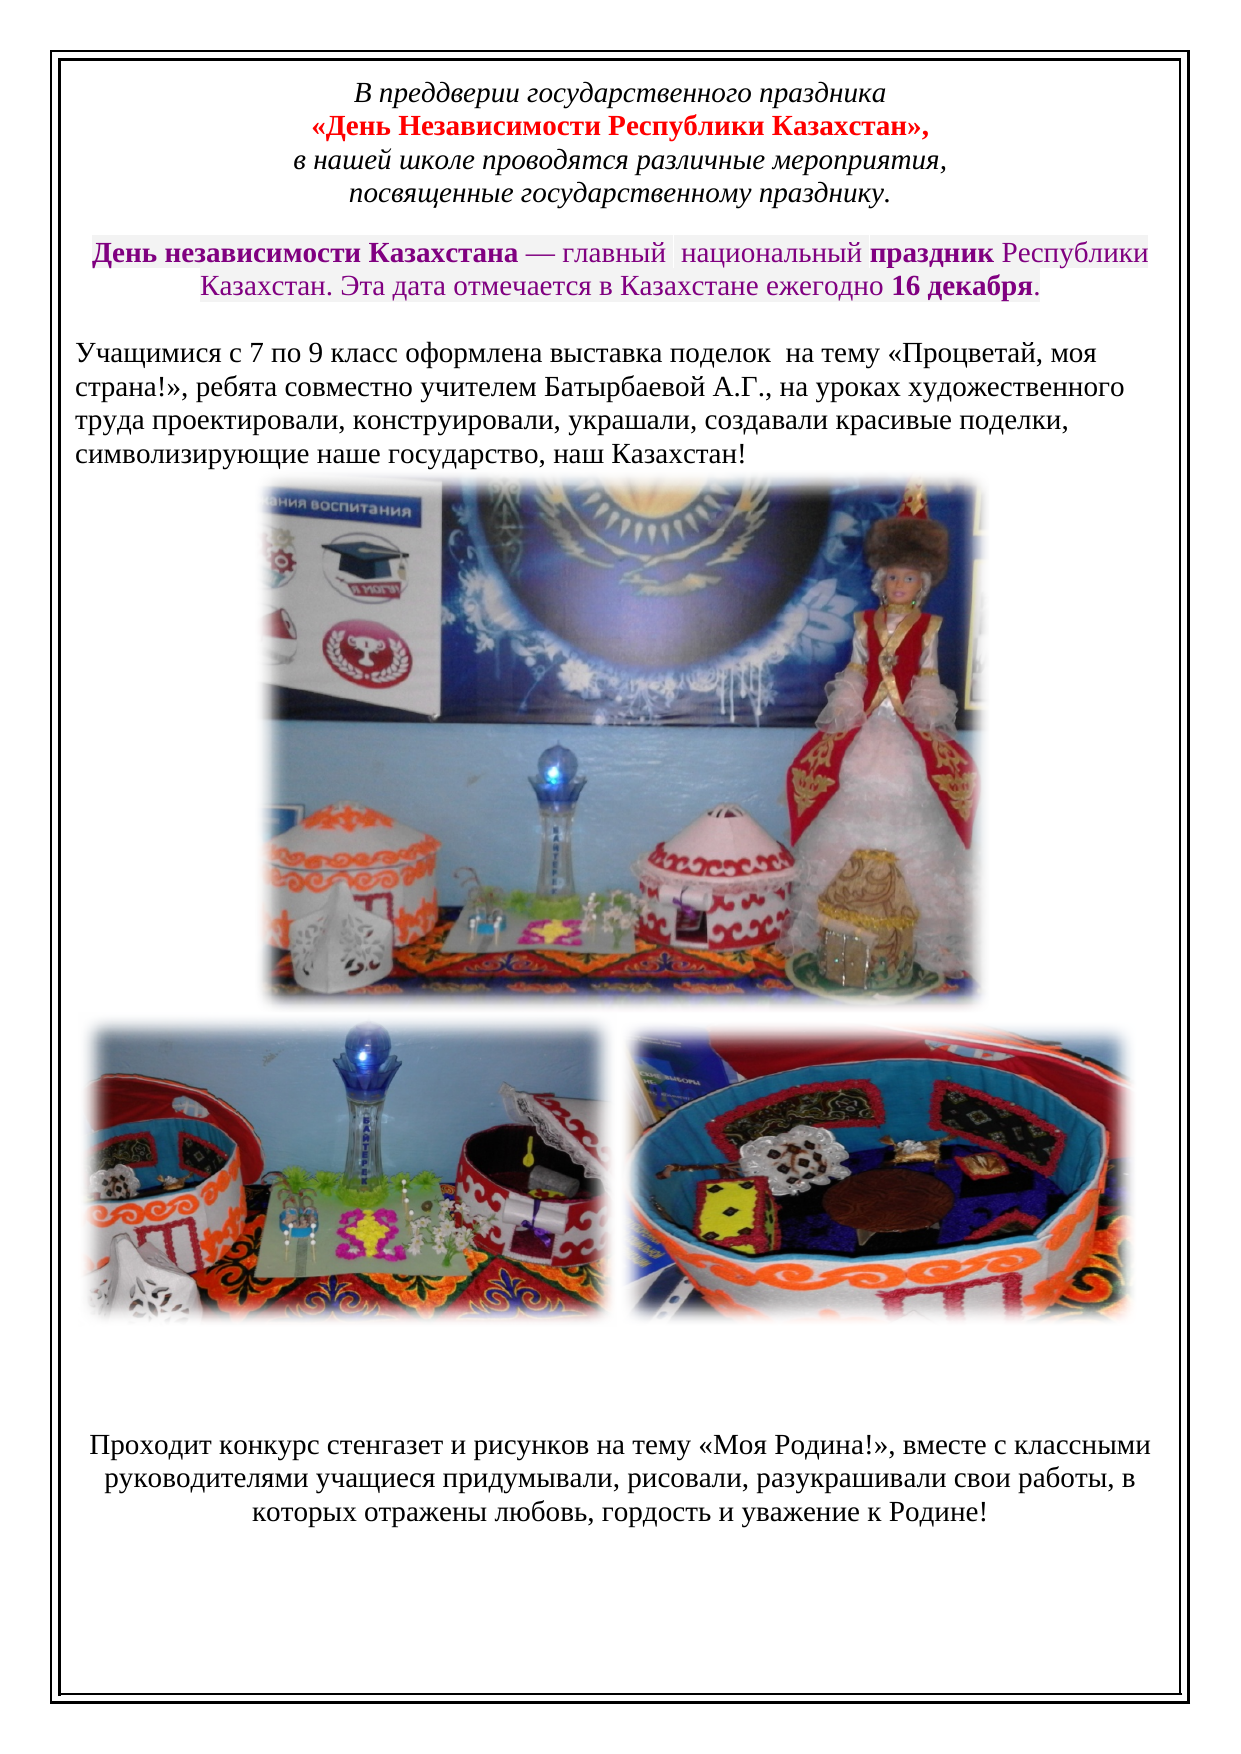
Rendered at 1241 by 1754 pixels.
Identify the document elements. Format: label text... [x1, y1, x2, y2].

text посвященные государственному празднику. [75, 176, 1165, 209]
text В преддверии государственного праздника [75, 75, 1165, 108]
text «День Независимости Республики Казахстан», [75, 108, 1165, 142]
text День независимости Казахстана — главный национальный праздник Республики Казахстан. Эта дата отмечается в Казахстане ежегодно 16 декабря. [1040, 235, 1165, 302]
text Учащимися с 7 по 9 класс оформлена выставка поделок на тему «Процветай, моя страна!», ребята совместно учителем Батырбаевой А.Г., на уроках художественного труда проектировали, конструировали, украшали, создавали красивые поделки, символизирующие наше государство, наш Казахстан! [75, 335, 1165, 469]
text День независимости Казахстана — главный национальный праздник Республики Казахстан. Эта дата отмечается в Казахстане ежегодно 16 декабря. [75, 235, 200, 302]
text Проходит конкурс стенгазет и рисунков на тему «Моя Родина!», вместе с классными руководителями учащиеся придумывали, рисовали, разукрашивали свои работы, в которых отражены любовь, гордость и уважение к Родине! [75, 1427, 1165, 1528]
picture [283, 498, 963, 986]
picture [648, 1049, 1109, 1298]
text в нашей школе проводятся различные мероприятия, [75, 142, 1165, 176]
picture [108, 1042, 588, 1298]
